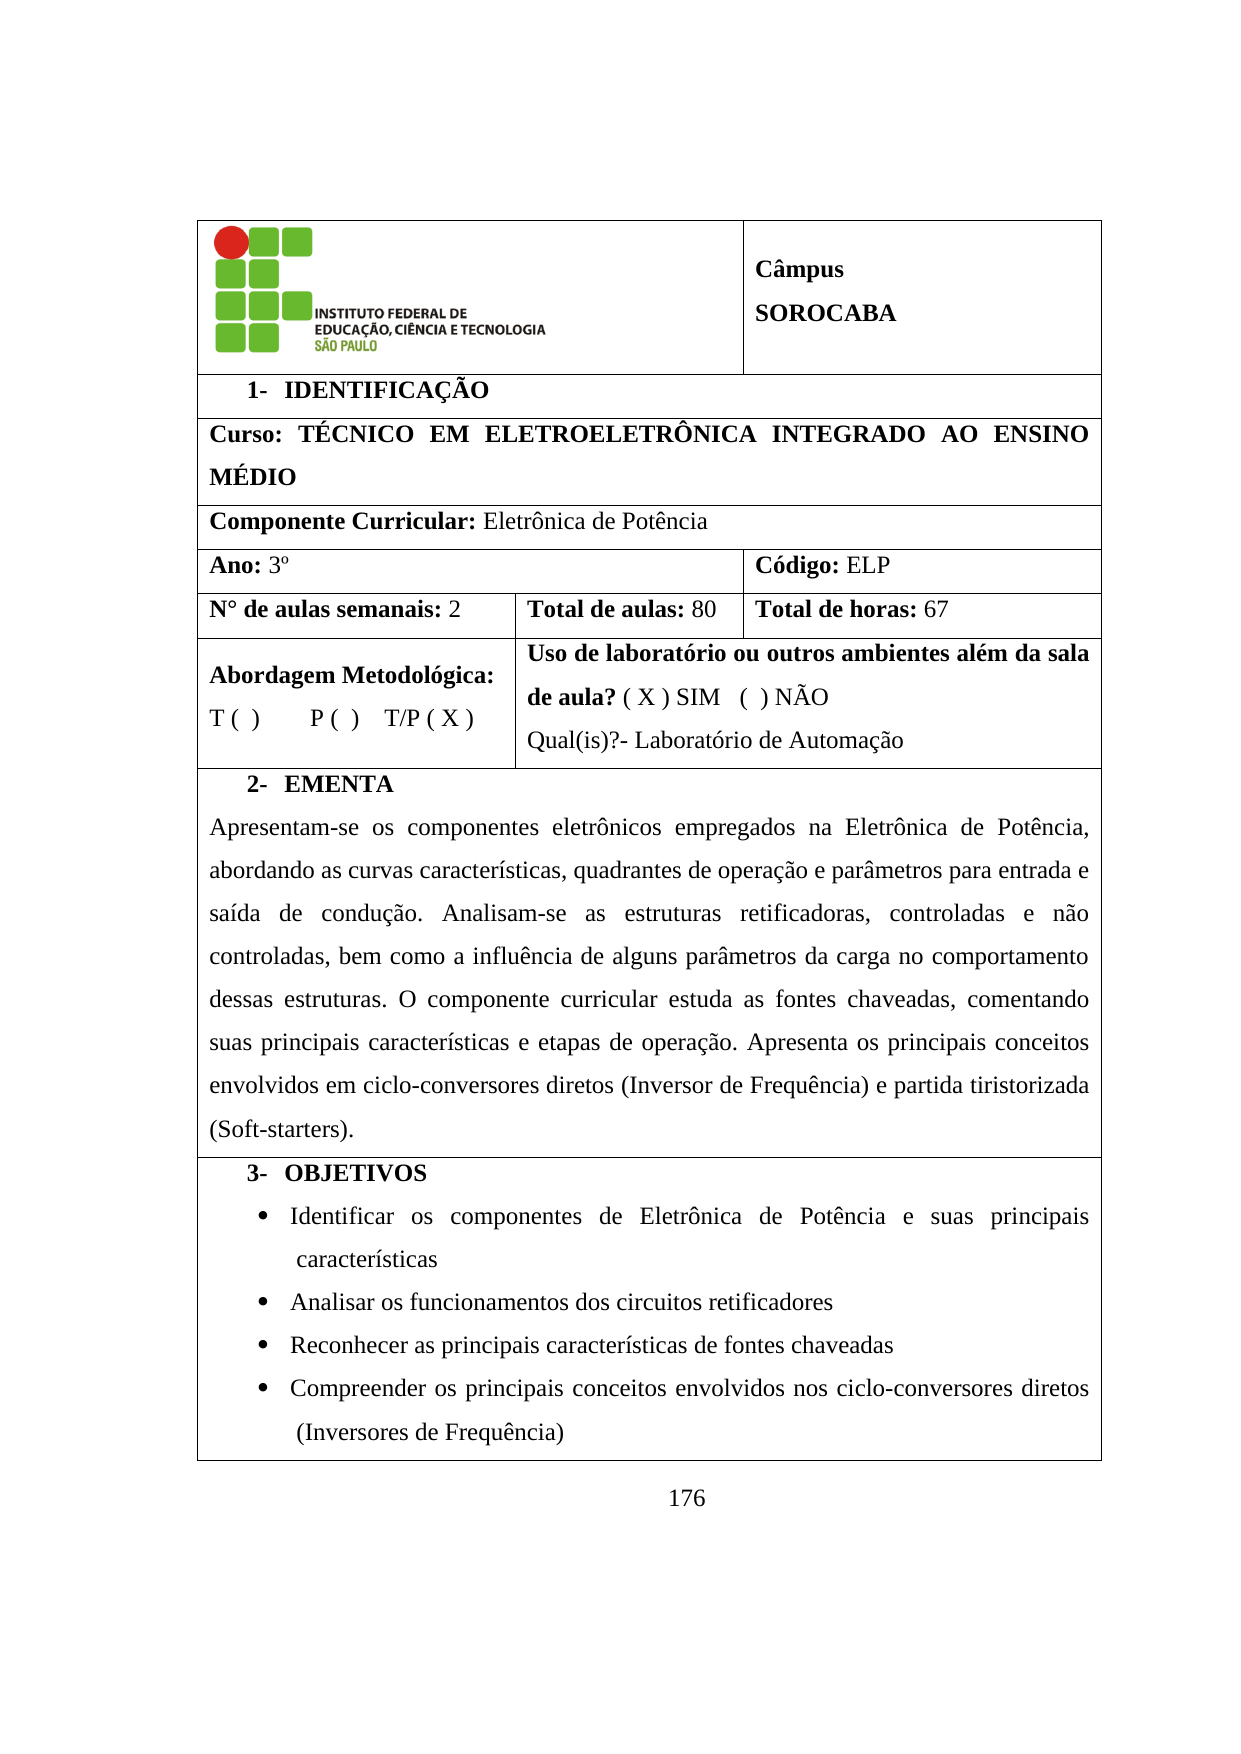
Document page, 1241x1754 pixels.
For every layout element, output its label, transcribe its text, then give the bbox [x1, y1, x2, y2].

table_cell Total de aulas: 80 [516, 594, 743, 637]
table_cell Ano: 3º [198, 550, 743, 593]
picture [209, 221, 548, 360]
table_cell Total de horas: 67 [744, 594, 1101, 637]
table_cell Uso de laboratório ou outros ambientes além da sala de aula? ( X ) SIM ( ) NÃO Qual(is)?- Laboratório de Automação [516, 639, 1101, 768]
table_header [198, 221, 743, 374]
table_cell Abordagem Metodológica: T ( ) P ( ) T/P ( X ) [198, 639, 515, 768]
table_cell N° de aulas semanais: 2 [198, 594, 515, 637]
table_cell Componente Curricular: Eletrônica de Potência [198, 506, 1101, 549]
table_cell OBJETIVOS Identificar os componentes de Eletrônica de Potência e suas principais características Analisar os funcionamentos dos circuitos retificadores Reconhecer as principais características de fontes chaveadas Compreender os principais conceitos envolvidos nos ciclo-conversores diretos (Inversores de Frequência) [198, 1158, 1101, 1459]
table_cell Curso: TÉCNICO EM ELETROELETRÔNICA INTEGRADO AO ENSINO MÉDIO [198, 419, 1101, 505]
table_cell EMENTA Apresentam-se os componentes eletrônicos empregados na Eletrônica de Potência, abordando as curvas características, quadrantes de operação e parâmetros para entrada e saída de condução. Analisam-se as estruturas retificadoras, controladas e não controladas, bem como a influência de alguns parâmetros da carga no comportamento dessas estruturas. O componente curricular estuda as fontes chaveadas, comentando suas principais características e etapas de operação. Apresenta os principais conceitos envolvidos em ciclo-conversores diretos (Inversor de Frequência) e partida tiristorizada (Soft-starters). [198, 769, 1101, 1157]
table_header Câmpus SOROCABA [744, 221, 1101, 374]
table_cell Código: ELP [744, 550, 1101, 593]
table_cell IDENTIFICAÇÃO [198, 375, 1101, 418]
